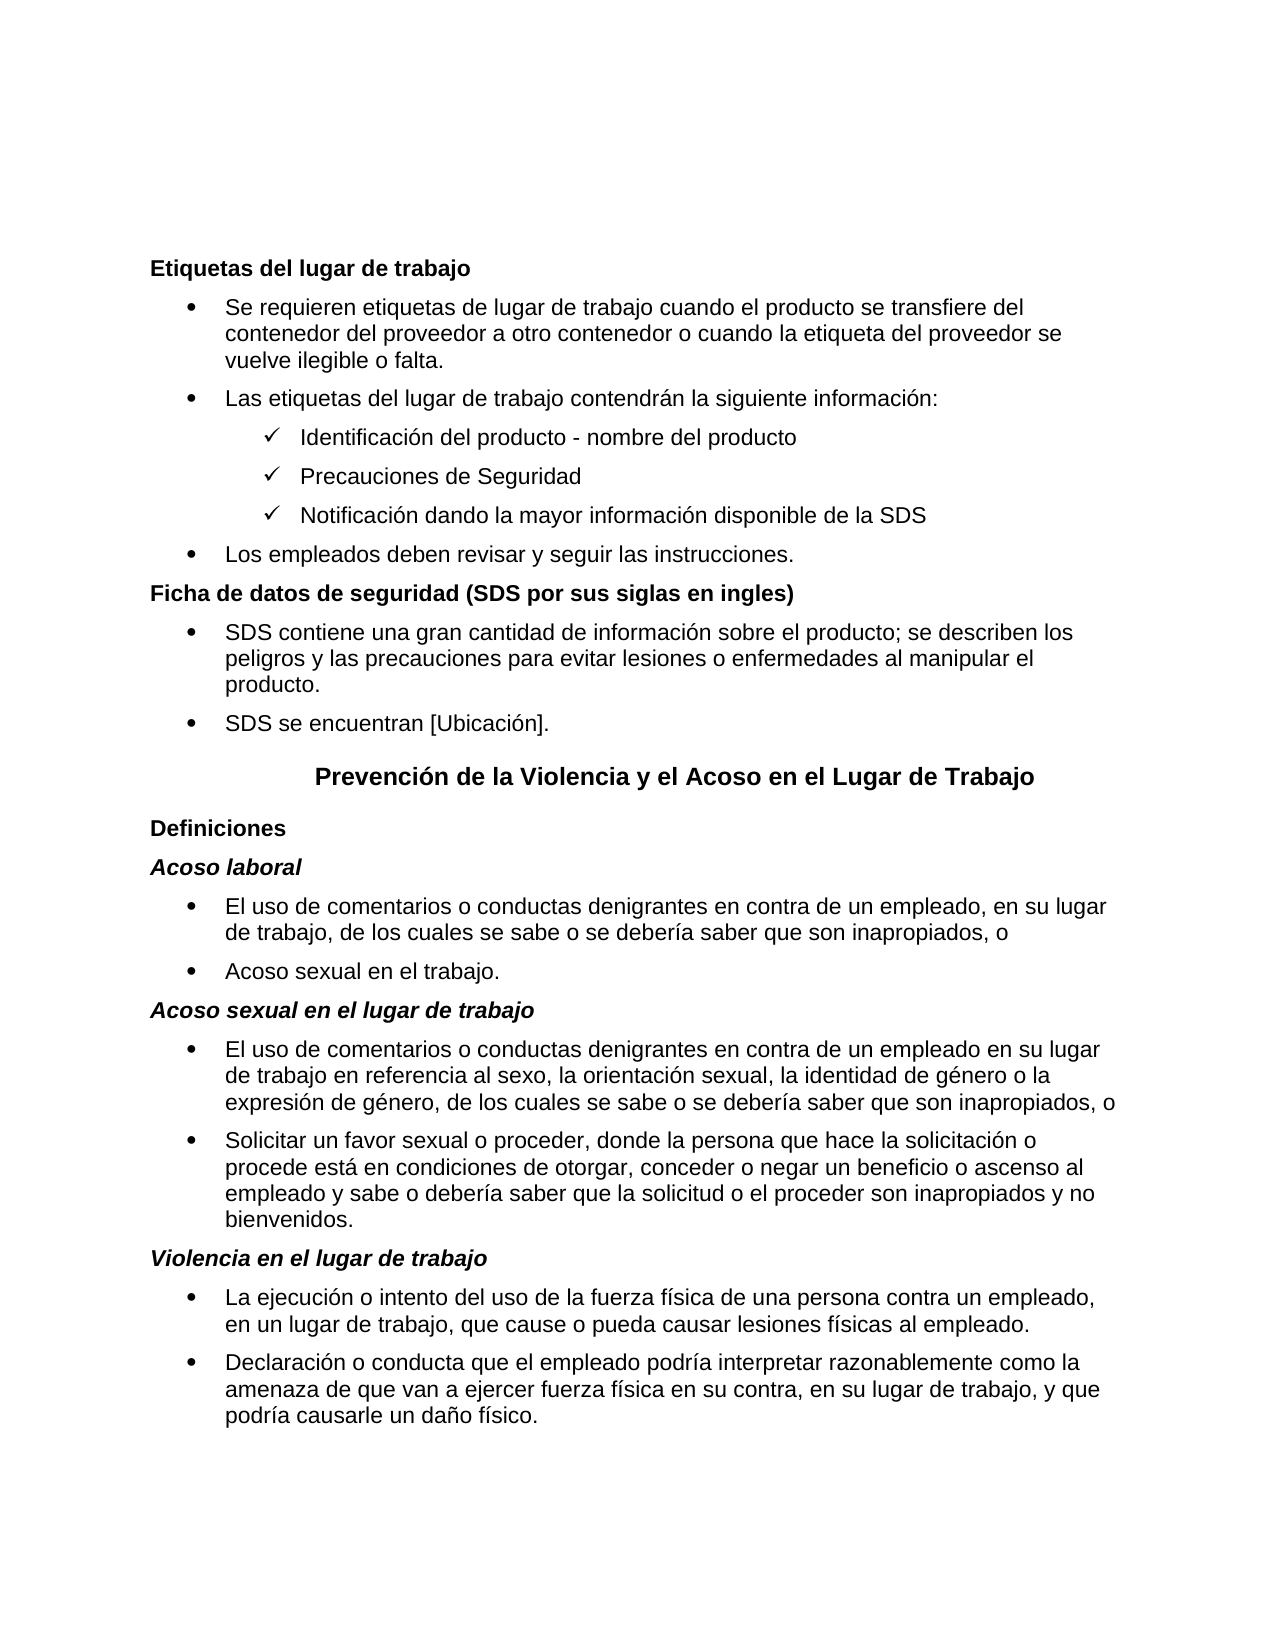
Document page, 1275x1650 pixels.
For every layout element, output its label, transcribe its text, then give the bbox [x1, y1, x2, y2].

list Identificación del producto - nombre del producto [262, 424, 1125, 451]
text Etiquetas del lugar de trabajo [150, 255, 1125, 281]
list Acoso sexual en el trabajo. [187, 958, 1125, 984]
list Notificación dando la mayor información disponible de la SDS [262, 502, 1125, 528]
list Los empleados deben revisar y seguir las instrucciones. [187, 541, 1125, 567]
text Violencia en el lugar de trabajo [150, 1245, 1125, 1272]
text Ficha de datos de seguridad (SDS por sus siglas en ingles) [150, 580, 1125, 606]
text Definiciones [150, 815, 1125, 842]
list Declaración o conducta que el empleado podría interpretar razonablemente como la amenaza de que van a ejercer fuerza física en su contra, en su lugar de trabajo, y que podría causarle un daño físico. [187, 1349, 1125, 1428]
list La ejecución o intento del uso de la fuerza física de una persona contra un empleado, en un lugar de trabajo, que cause o pueda causar lesiones físicas al empleado. [187, 1284, 1125, 1337]
list El uso de comentarios o conductas denigrantes en contra de un empleado, en su lugar de trabajo, de los cuales se sabe o se debería saber que son inapropiados, o [187, 893, 1125, 946]
list SDS contiene una gran cantidad de información sobre el producto; se describen los peligros y las precauciones para evitar lesiones o enfermedades al manipular el producto. [187, 618, 1125, 698]
list El uso de comentarios o conductas denigrantes en contra de un empleado en su lugar de trabajo en referencia al sexo, la orientación sexual, la identidad de género o la expresión de género, de los cuales se sabe o se debería saber que son inapropiados, o [187, 1036, 1125, 1115]
text Acoso laboral [150, 854, 1125, 880]
list Las etiquetas del lugar de trabajo contendrán la siguiente información: [187, 385, 1125, 412]
text Prevención de la Violencia y el Acoso en el Lugar de Trabajo [225, 761, 1125, 790]
list SDS se encuentran [Ubicación]. [187, 710, 1125, 736]
list Solicitar un favor sexual o proceder, donde la persona que hace la solicitación o procede está en condiciones de otorgar, conceder o negar un beneficio o ascenso al empleado y sabe o debería saber que la solicitud o el proceder son inapropiados y no bienvenidos. [187, 1127, 1125, 1233]
list Precauciones de Seguridad [262, 463, 1125, 489]
text Acoso sexual en el lugar de trabajo [150, 997, 1125, 1023]
list Se requieren etiquetas de lugar de trabajo cuando el producto se transfiere del contenedor del proveedor a otro contenedor o cuando la etiqueta del proveedor se vuelve ilegible o falta. [187, 294, 1125, 373]
